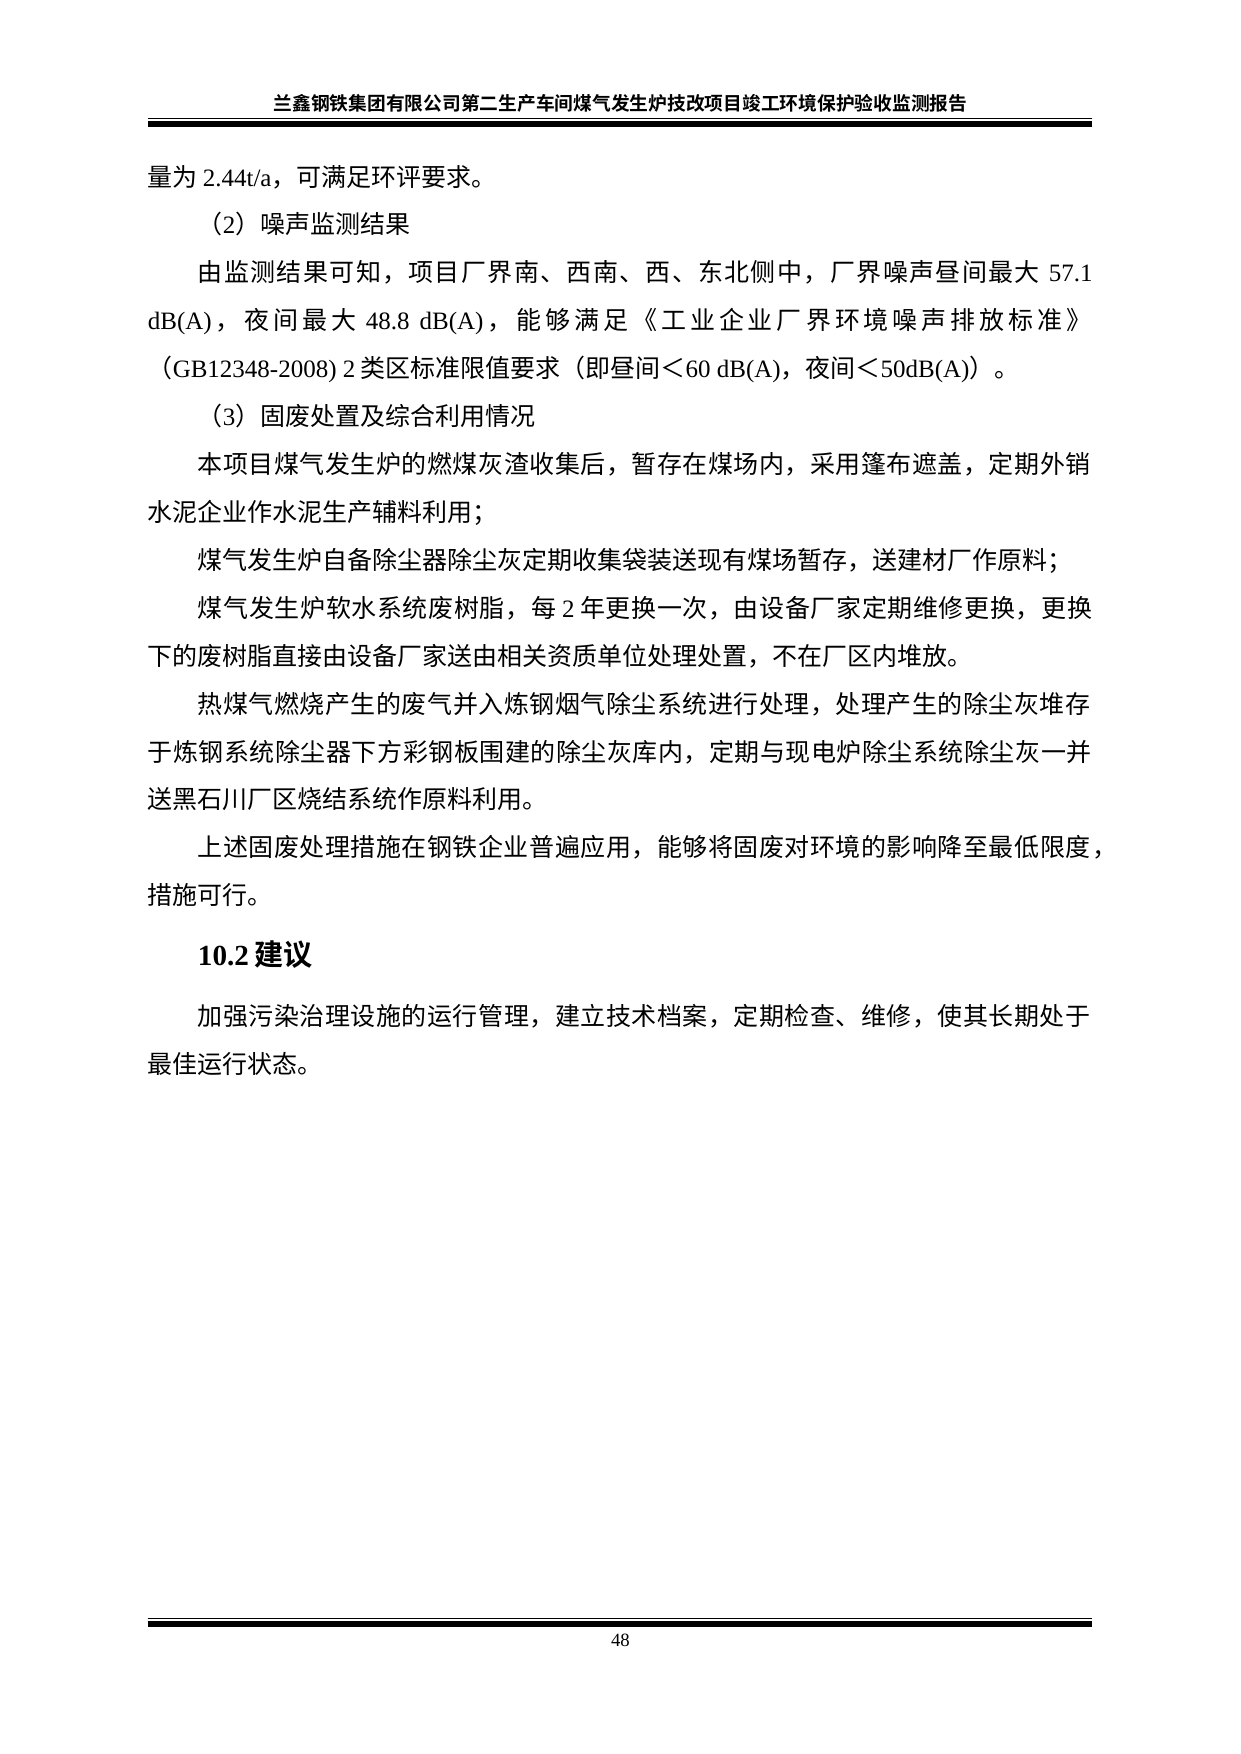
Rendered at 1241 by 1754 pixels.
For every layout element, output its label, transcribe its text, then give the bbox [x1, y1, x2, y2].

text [148, 148, 1092, 196]
text 加强污染治理设施的运行管理，建立技术档案，定期检查、维修，使其长期处于最佳运行状态。 [148, 987, 1092, 1083]
text （2）噪声监测结果 [148, 196, 1092, 243]
text 10.2建议 [148, 927, 1092, 975]
text 由监测结果可知，项目厂界南、西南、西、东北侧中，厂界噪声昼间最大57.1 dB(A)，夜间最大48.8 dB(A)，能够满足《工业企业厂界环境噪声排放标准》（GB12348-2008) 2类区标准限值要求（即昼间＜60 dB(A)，夜间＜50dB(A)）。 [148, 243, 1092, 387]
text 上述固废处理措施在钢铁企业普遍应用，能够将固废对环境的影响降至最低限度，措施可行。 [148, 818, 1092, 914]
text （3）固废处置及综合利用情况 [148, 387, 1092, 435]
text 热煤气燃烧产生的废气并入炼钢烟气除尘系统进行处理，处理产生的除尘灰堆存于炼钢系统除尘器下方彩钢板围建的除尘灰库内，定期与现电炉除尘系统除尘灰一并送黑石川厂区烧结系统作原料利用。 [148, 675, 1092, 818]
text 煤气发生炉自备除尘器除尘灰定期收集袋装送现有煤场暂存，送建材厂作原料； [148, 531, 1092, 579]
text 本项目煤气发生炉的燃煤灰渣收集后，暂存在煤场内，采用篷布遮盖，定期外销水泥企业作水泥生产辅料利用； [148, 435, 1092, 531]
text 煤气发生炉软水系统废树脂，每2年更换一次，由设备厂家定期维修更换，更换下的废树脂直接由设备厂家送由相关资质单位处理处置，不在厂区内堆放。 [148, 579, 1092, 675]
